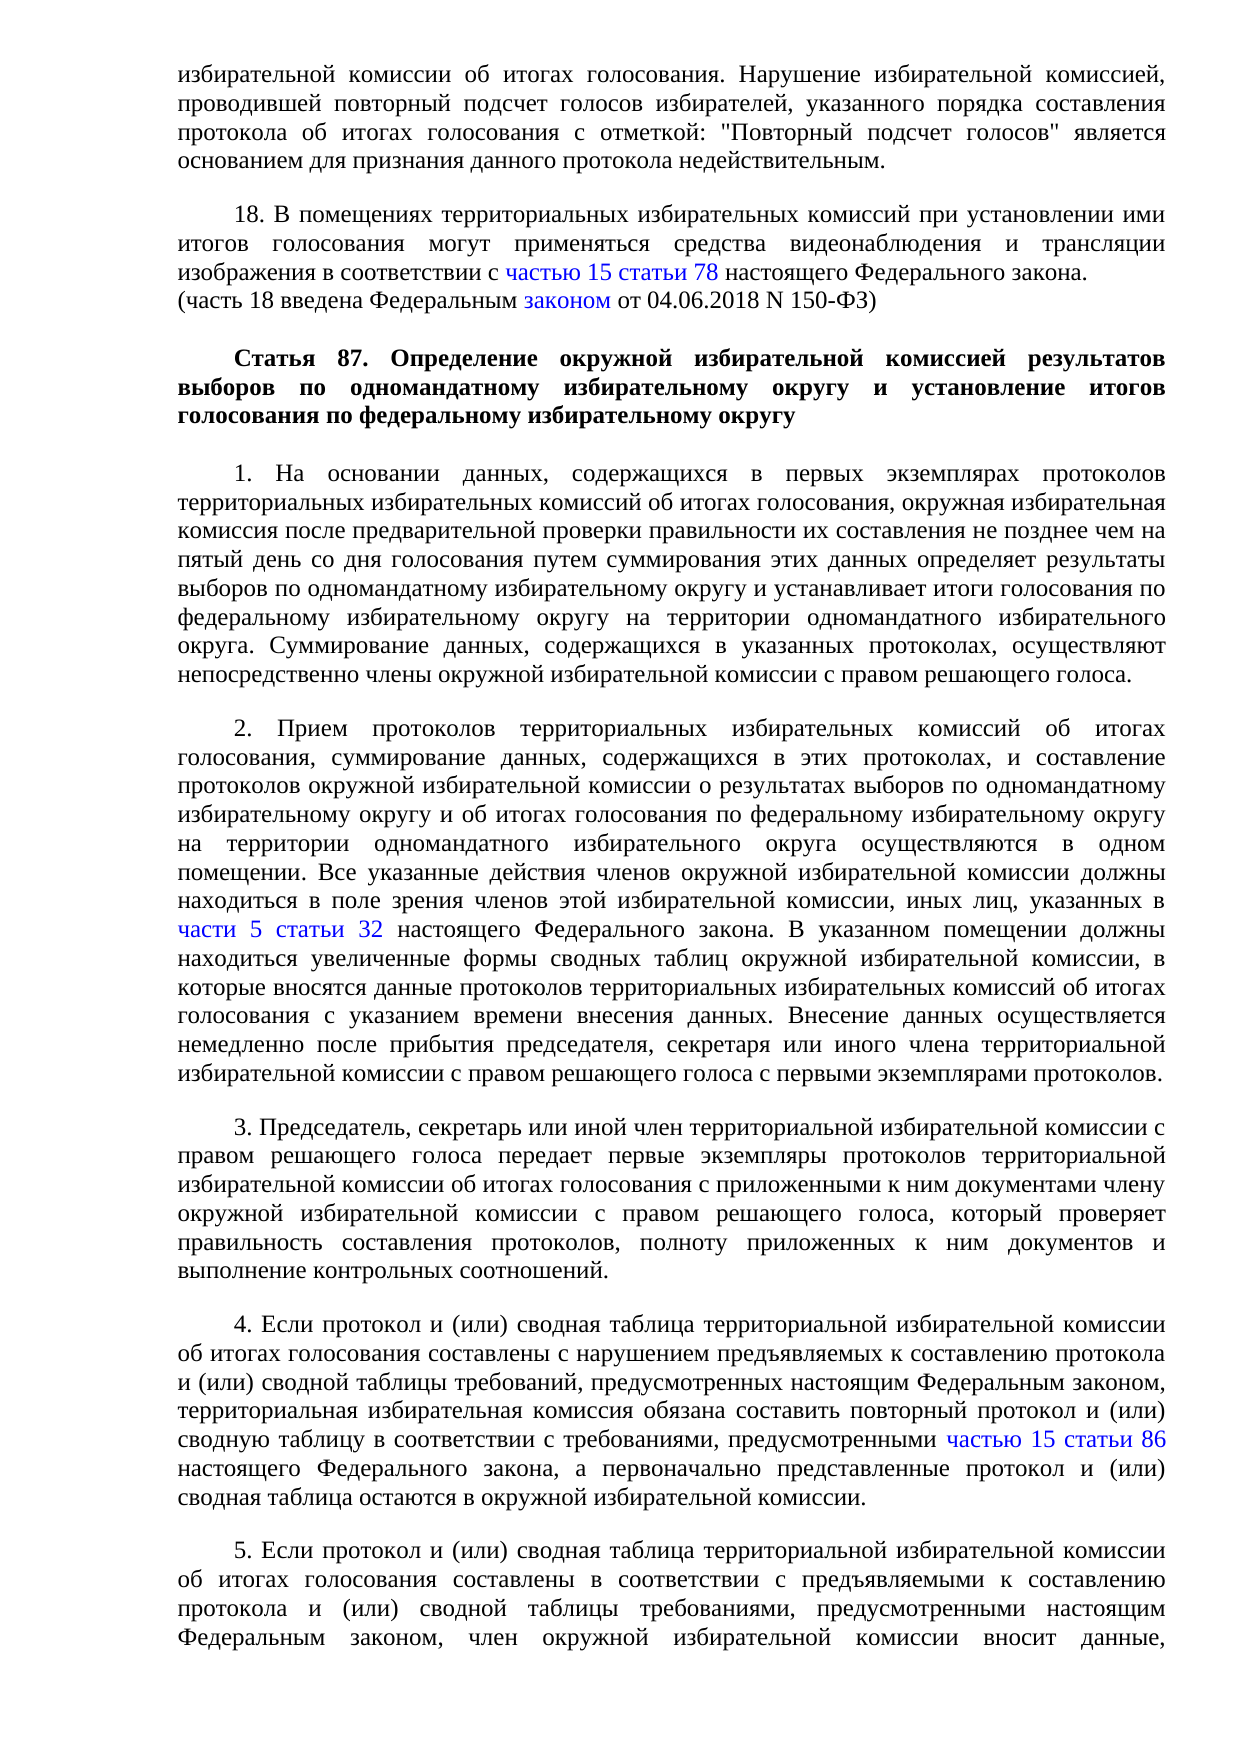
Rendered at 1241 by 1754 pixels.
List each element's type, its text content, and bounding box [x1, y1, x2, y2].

text 3. Председатель, секретарь или иной член территориальной избирательной комиссии с правом решающего голоса передает первые экземпляры протоколов территориальной избирательной комиссии об итогах голосования с приложенными к ним документами члену окружной избирательной комиссии с правом решающего голоса, который проверяет правильность составления протоколов, полноту приложенных к ним документов и выполнение контрольных соотношений. [177, 1112, 1167, 1284]
text 2. Прием протоколов территориальных избирательных комиссий об итогах голосования, суммирование данных, содержащихся в этих протоколах, и составление протоколов окружной избирательной комиссии о результатах выборов по одномандатному избирательному округу и об итогах голосования по федеральному избирательному округу на территории одномандатного избирательного округа осуществляются в одном помещении. Все указанные действия членов окружной избирательной комиссии должны находиться в поле зрения членов этой избирательной комиссии, иных лиц, указанных в части 5 статьи 32 настоящего Федерального закона. В указанном помещении должны находиться увеличенные формы сводных таблиц окружной избирательной комиссии, в которые вносятся данные протоколов территориальных избирательных комиссий об итогах голосования с указанием времени внесения данных. Внесение данных осуществляется немедленно после прибытия председателя, секретаря или иного члена территориальной избирательной комиссии с правом решающего голоса с первыми экземплярами протоколов. [177, 713, 1167, 1087]
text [177, 1535, 1167, 1650]
text (часть 18 введена Федеральным законом от 04.06.2018 N 150-ФЗ) [177, 285, 1167, 314]
text 4. Если протокол и (или) сводная таблица территориальной избирательной комиссии об итогах голосования составлены с нарушением предъявляемых к составлению протокола и (или) сводной таблицы требований, предусмотренных настоящим Федеральным законом, территориальная избирательная комиссия обязана составить повторный протокол и (или) сводную таблицу в соответствии с требованиями, предусмотренными частью 15 статьи 86 настоящего Федерального закона, а первоначально представленные протокол и (или) сводная таблица остаются в окружной избирательной комиссии. [177, 1309, 1167, 1510]
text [177, 59, 1167, 174]
text 1. На основании данных, содержащихся в первых экземплярах протоколов территориальных избирательных комиссий об итогах голосования, окружная избирательная комиссия после предварительной проверки правильности их составления не позднее чем на пятый день со дня голосования путем суммирования этих данных определяет результаты выборов по одномандатному избирательному округу и устанавливает итоги голосования по федеральному избирательному округу на территории одномандатного избирательного округа. Суммирование данных, содержащихся в указанных протоколах, осуществляют непосредственно члены окружной избирательной комиссии с правом решающего голоса. [177, 458, 1167, 688]
title Статья 87. Определение окружной избирательной комиссией результатов выборов по одномандатному избирательному округу и установление итогов голосования по федеральному избирательному округу [177, 343, 1167, 429]
text 18. В помещениях территориальных избирательных комиссий при установлении ими итогов голосования могут применяться средства видеонаблюдения и трансляции изображения в соответствии с частью 15 статьи 78 настоящего Федерального закона. [177, 199, 1167, 285]
